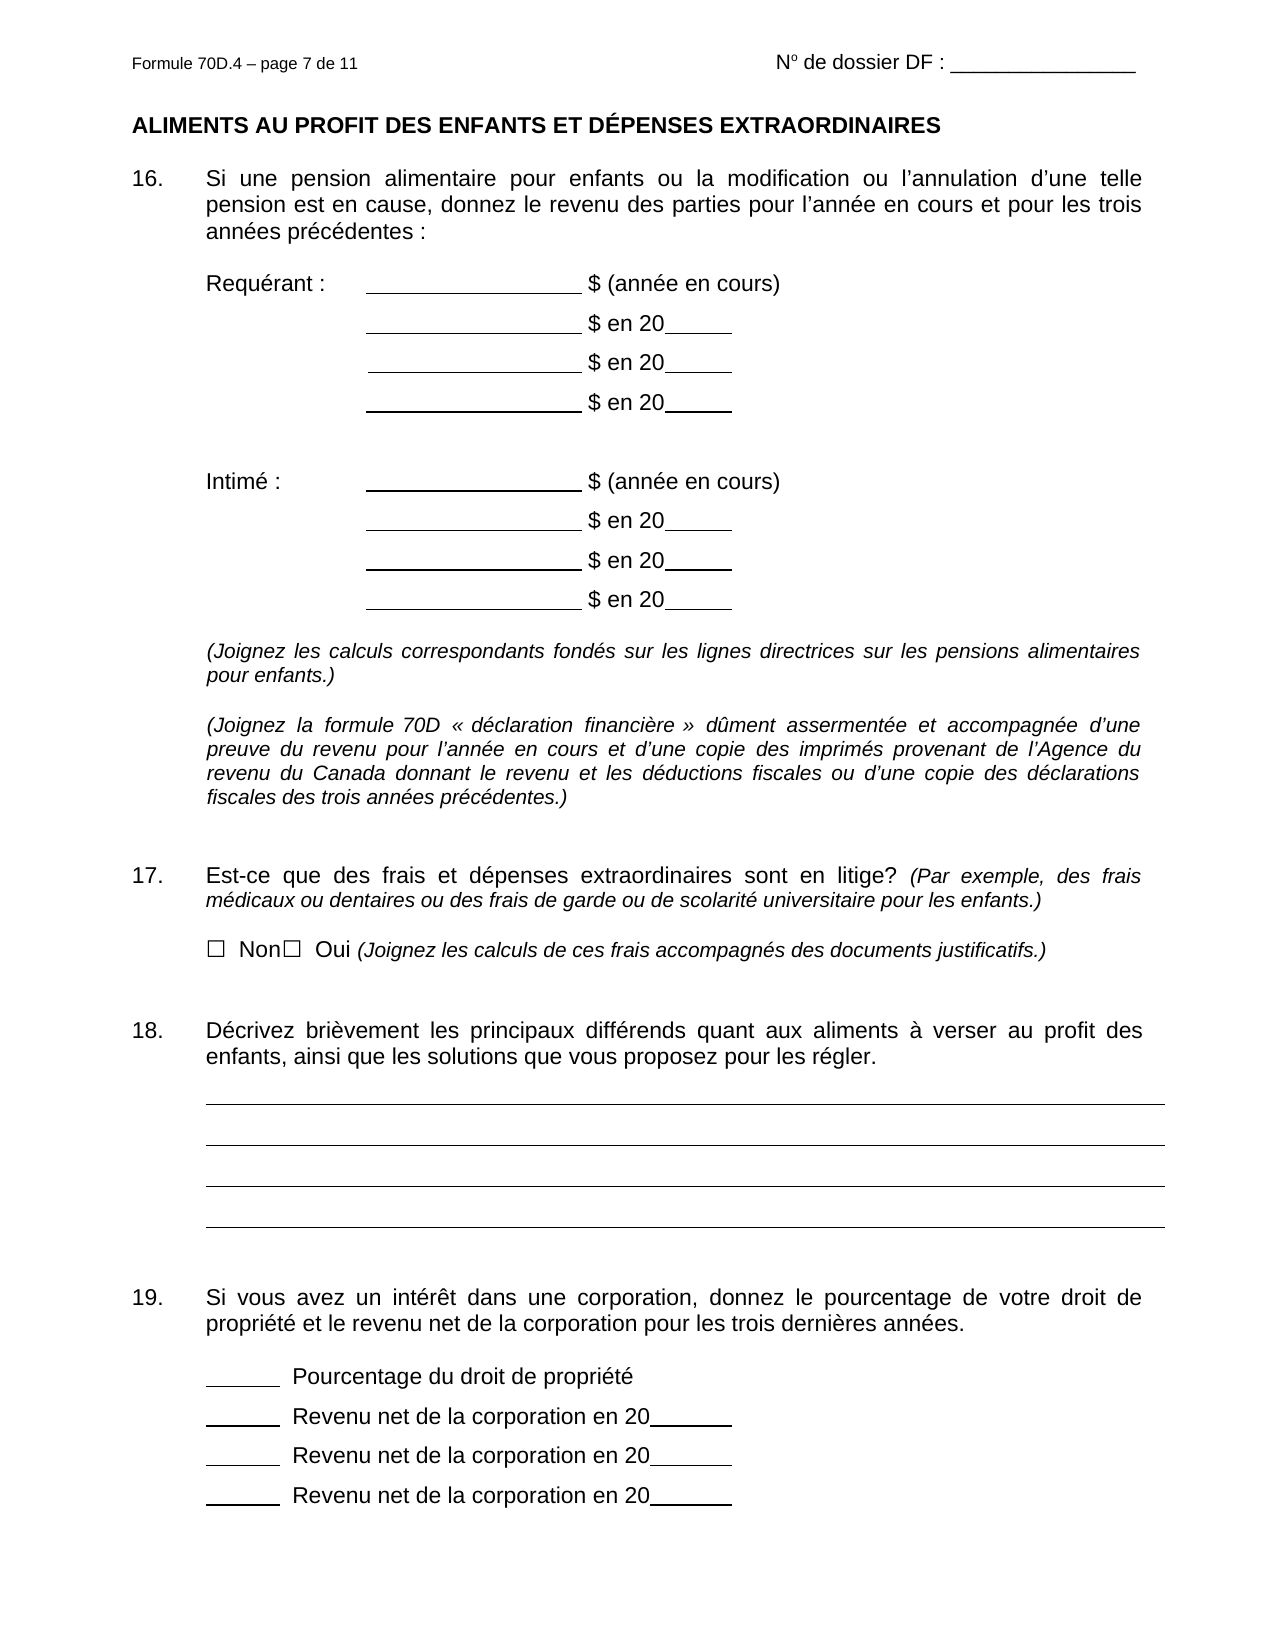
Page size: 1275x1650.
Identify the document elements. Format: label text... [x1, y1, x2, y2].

list Requérant : $ (année en cours) [132, 270, 1143, 297]
list Intimé : $ (année en cours) [132, 468, 1143, 494]
text 19. Si vous avez un intérêt dans une corporation, donnez le pourcentage de votre droit de propriété et le revenu net de la corporation pour les trois dernières années. [132, 1284, 1143, 1337]
text Pourcentage du droit de propriété [132, 1363, 1143, 1389]
text Non Oui (Joignez les calculs de ces frais accompagnés des documents justificatifs.) [132, 933, 1143, 964]
text Revenu net de la corporation en 20 [132, 1403, 1143, 1429]
list $ en 20 [132, 507, 1143, 533]
text Revenu net de la corporation en 20 [132, 1442, 1143, 1468]
text 18. Décrivez brièvement les principaux différends quant aux aliments à verser au profit des enfants, ainsi que les solutions que vous proposez pour les régler. [132, 1017, 1143, 1069]
text (Joignez la formule 70D « déclaration financière » dûment assermentée et accompagnée d’une preuve du revenu pour l’année en cours et d’une copie des imprimés provenant de l’Agence du revenu du Canada donnant le revenu et les déductions fiscales ou d’une copie des déclarations fiscales des trois années précédentes.) [207, 713, 1143, 809]
text 16. Si une pension alimentaire pour enfants ou la modification ou l’annulation d’une telle pension est en cause, donnez le revenu des parties pour l’année en cours et pour les trois années précédentes : [132, 165, 1143, 244]
text ALIMENTS AU PROFIT DES ENFANTS ET DÉPENSES EXTRAORDINAIRES [132, 112, 1143, 138]
list $ en 20 [132, 349, 1143, 376]
text 17. Est-ce que des frais et dépenses extraordinaires sont en litige? (Par exemple, des frais médicaux ou dentaires ou des frais de garde ou de scolarité universitaire pour les enfants.) [132, 862, 1143, 912]
list $ en 20 [132, 547, 1143, 573]
list (Joignez les calculs correspondants fondés sur les lignes directrices sur les pensions alimentaires pour enfants.) [207, 639, 1143, 687]
list $ en 20 [132, 586, 1143, 612]
text Revenu net de la corporation en 20 [132, 1482, 1143, 1508]
list $ en 20 [132, 389, 1143, 415]
list $ en 20 [132, 310, 1143, 336]
